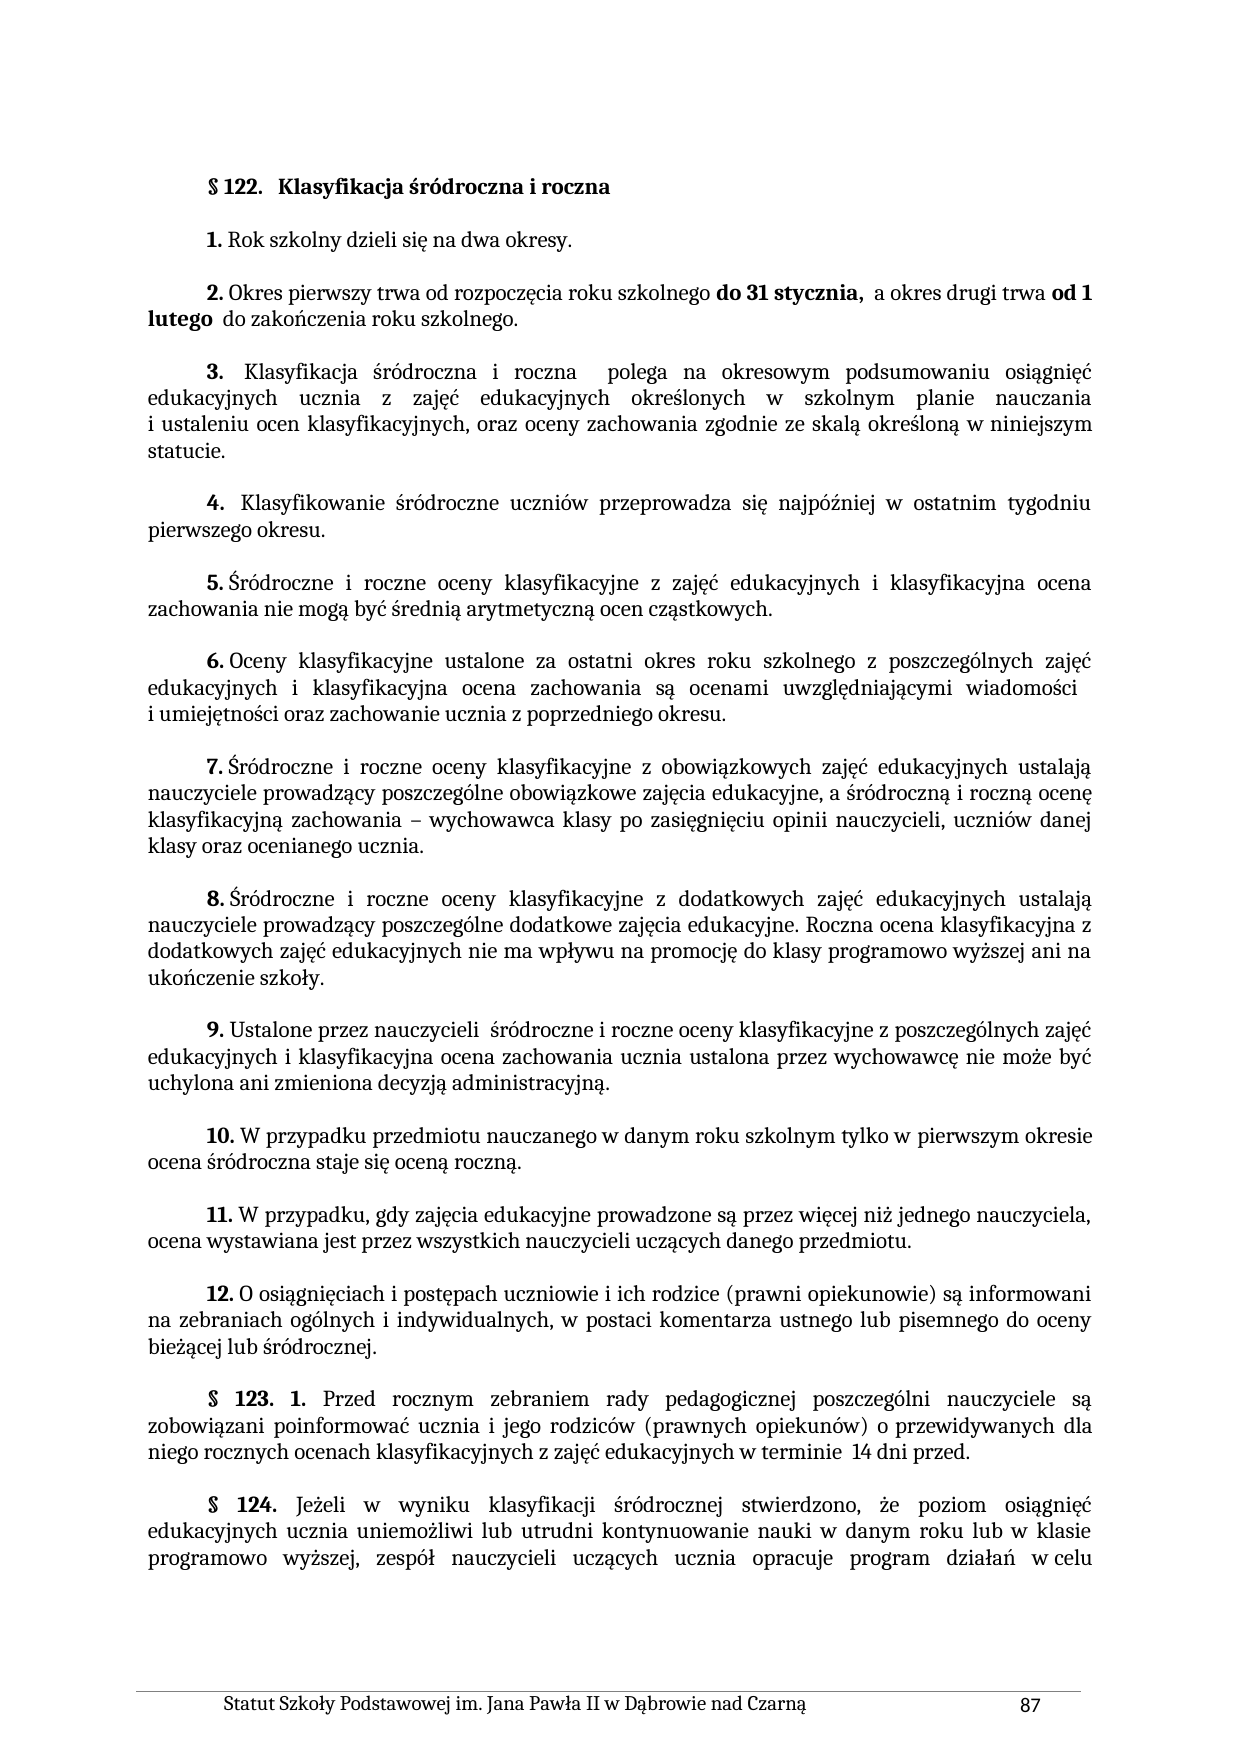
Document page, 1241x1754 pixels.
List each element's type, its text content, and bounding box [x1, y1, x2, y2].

list Klasyfikowanie śródroczne uczniów przeprowadza się najpóźniej w ostatnim tygodniu pierwszego okresu. [148, 490, 1093, 543]
text § 123. 1. Przed rocznym zebraniem rady pedagogicznej poszczególni nauczyciele są zobowiązani poinformować ucznia i jego rodziców (prawnych opiekunów) o przewidywanych dla niego rocznych ocenach klasyfikacyjnych z zajęć edukacyjnych w terminie 14 dni przed. [148, 1386, 1093, 1465]
list Śródroczne i roczne oceny klasyfikacyjne z obowiązkowych zajęć edukacyjnych ustalają nauczyciele prowadzący poszczególne obowiązkowe zajęcia edukacyjne, a śródroczną i roczną ocenę klasyfikacyjną zachowania – wychowawca klasy po zasięgnięciu opinii nauczycieli, uczniów danej klasy oraz ocenianego ucznia. [148, 754, 1093, 859]
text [148, 1492, 1093, 1571]
list Śródroczne i roczne oceny klasyfikacyjne z dodatkowych zajęć edukacyjnych ustalają nauczyciele prowadzący poszczególne dodatkowe zajęcia edukacyjne. Roczna ocena klasyfikacyjna z dodatkowych zajęć edukacyjnych nie ma wpływu na promocję do klasy programowo wyższej ani na ukończenie szkoły. [148, 886, 1093, 991]
list Klasyfikacja śródroczna i roczna polega na okresowym podsumowaniu osiągnięć edukacyjnych ucznia z zajęć edukacyjnych określonych w szkolnym planie nauczania i ustaleniu ocen klasyfikacyjnych, oraz oceny zachowania zgodnie ze skalą określoną w niniejszym statucie. [148, 358, 1093, 464]
list Ustalone przez nauczycieli śródroczne i roczne oceny klasyfikacyjne z poszczególnych zajęć edukacyjnych i klasyfikacyjna ocena zachowania ucznia ustalona przez wychowawcę nie może być uchylona ani zmieniona decyzją administracyjną. [148, 1017, 1093, 1096]
list W przypadku przedmiotu nauczanego w danym roku szkolnym tylko w pierwszym okresie ocena śródroczna staje się oceną roczną. [148, 1123, 1093, 1175]
list Śródroczne i roczne oceny klasyfikacyjne z zajęć edukacyjnych i klasyfikacyjna ocena zachowania nie mogą być średnią arytmetyczną ocen cząstkowych. [148, 569, 1093, 622]
text § 122. Klasyfikacja śródroczna i roczna [148, 174, 1093, 200]
list Rok szkolny dzieli się na dwa okresy. [148, 227, 1093, 253]
list Oceny klasyfikacyjne ustalone za ostatni okres roku szkolnego z poszczególnych zajęć edukacyjnych i klasyfikacyjna ocena zachowania są ocenami uwzględniającymi wiadomości i umiejętności oraz zachowanie ucznia z poprzedniego okresu. [148, 648, 1093, 727]
list Okres pierwszy trwa od rozpoczęcia roku szkolnego do 31 stycznia, a okres drugi trwa od 1 lutego do zakończenia roku szkolnego. [148, 279, 1093, 332]
list O osiągnięciach i postępach uczniowie i ich rodzice (prawni opiekunowie) są informowani na zebraniach ogólnych i indywidualnych, w postaci komentarza ustnego lub pisemnego do oceny bieżącej lub śródrocznej. [148, 1281, 1093, 1360]
list W przypadku, gdy zajęcia edukacyjne prowadzone są przez więcej niż jednego nauczyciela, ocena wystawiana jest przez wszystkich nauczycieli uczących danego przedmiotu. [148, 1202, 1093, 1254]
